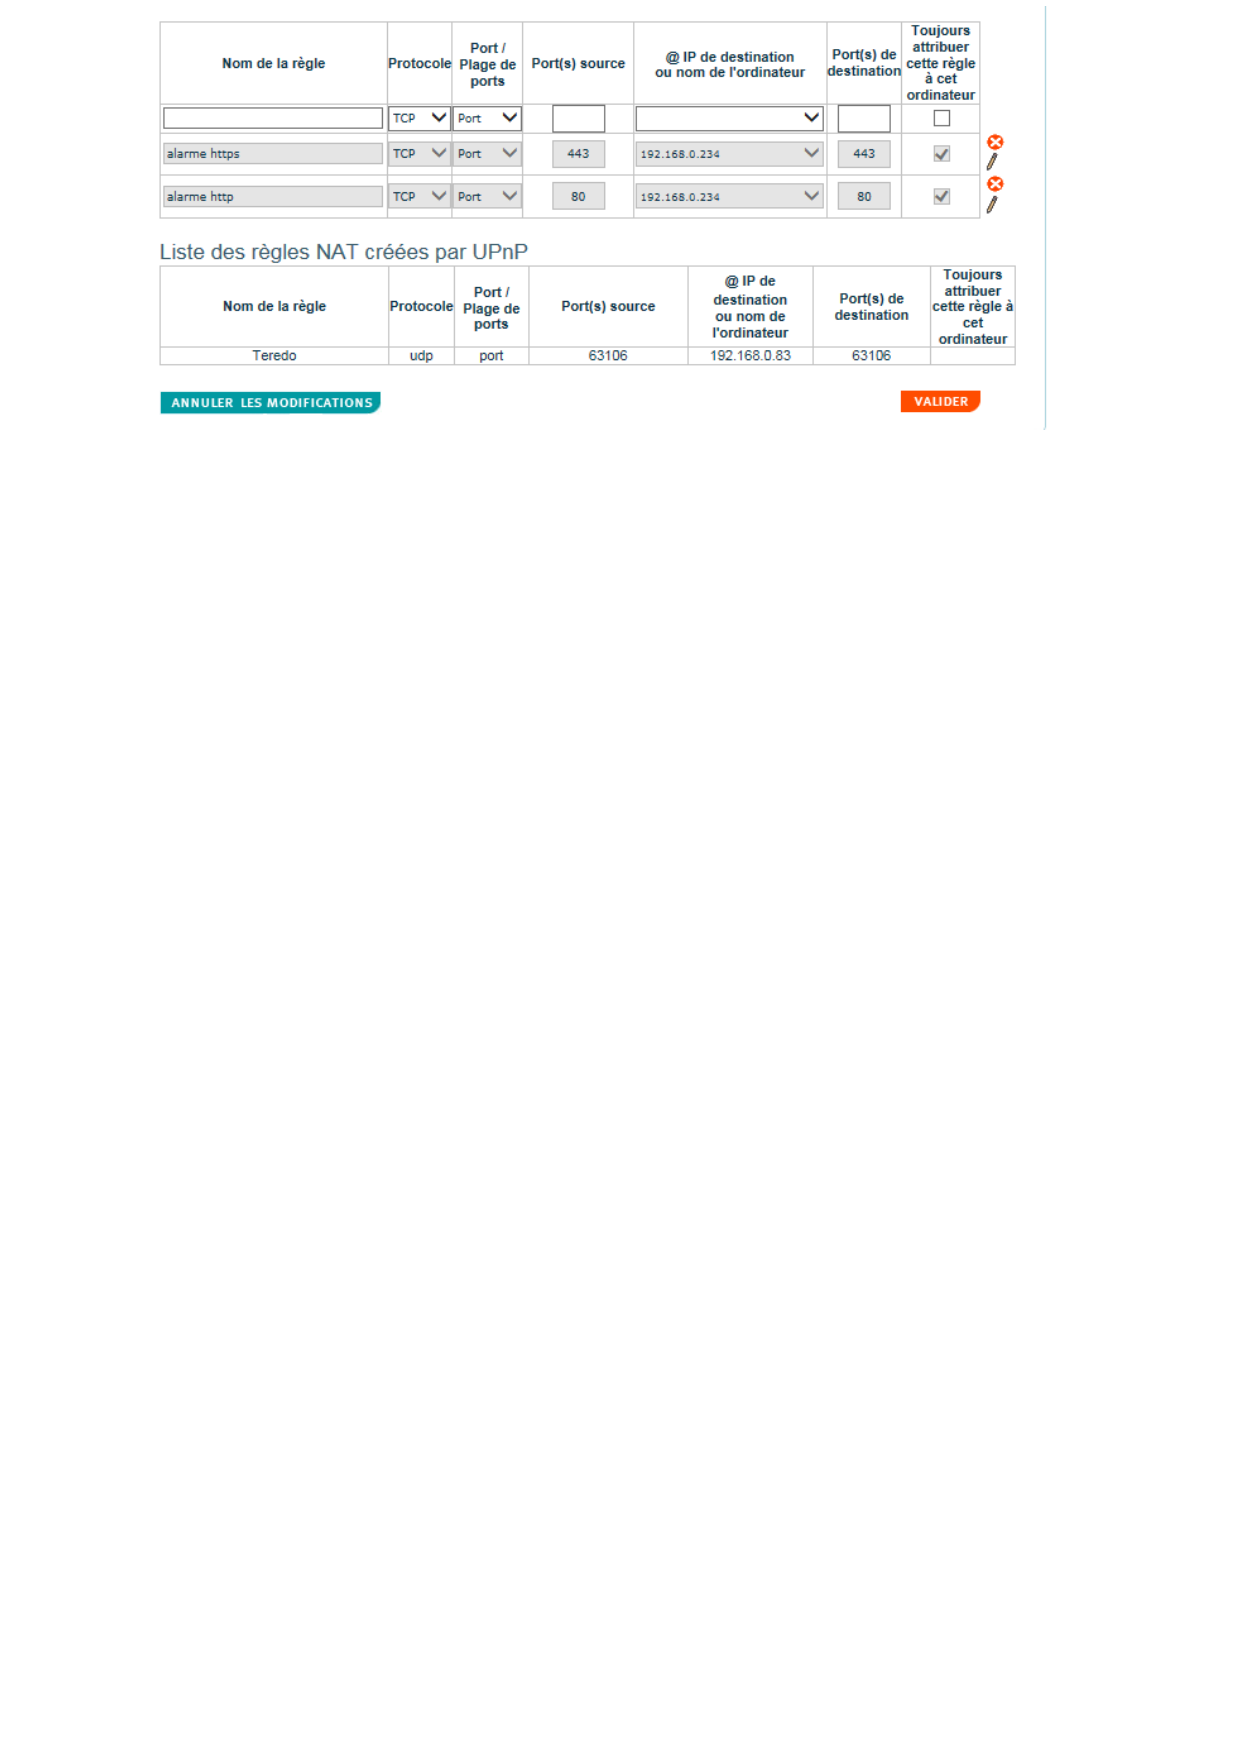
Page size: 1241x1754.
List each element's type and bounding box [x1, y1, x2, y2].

picture [147, 6, 1093, 430]
